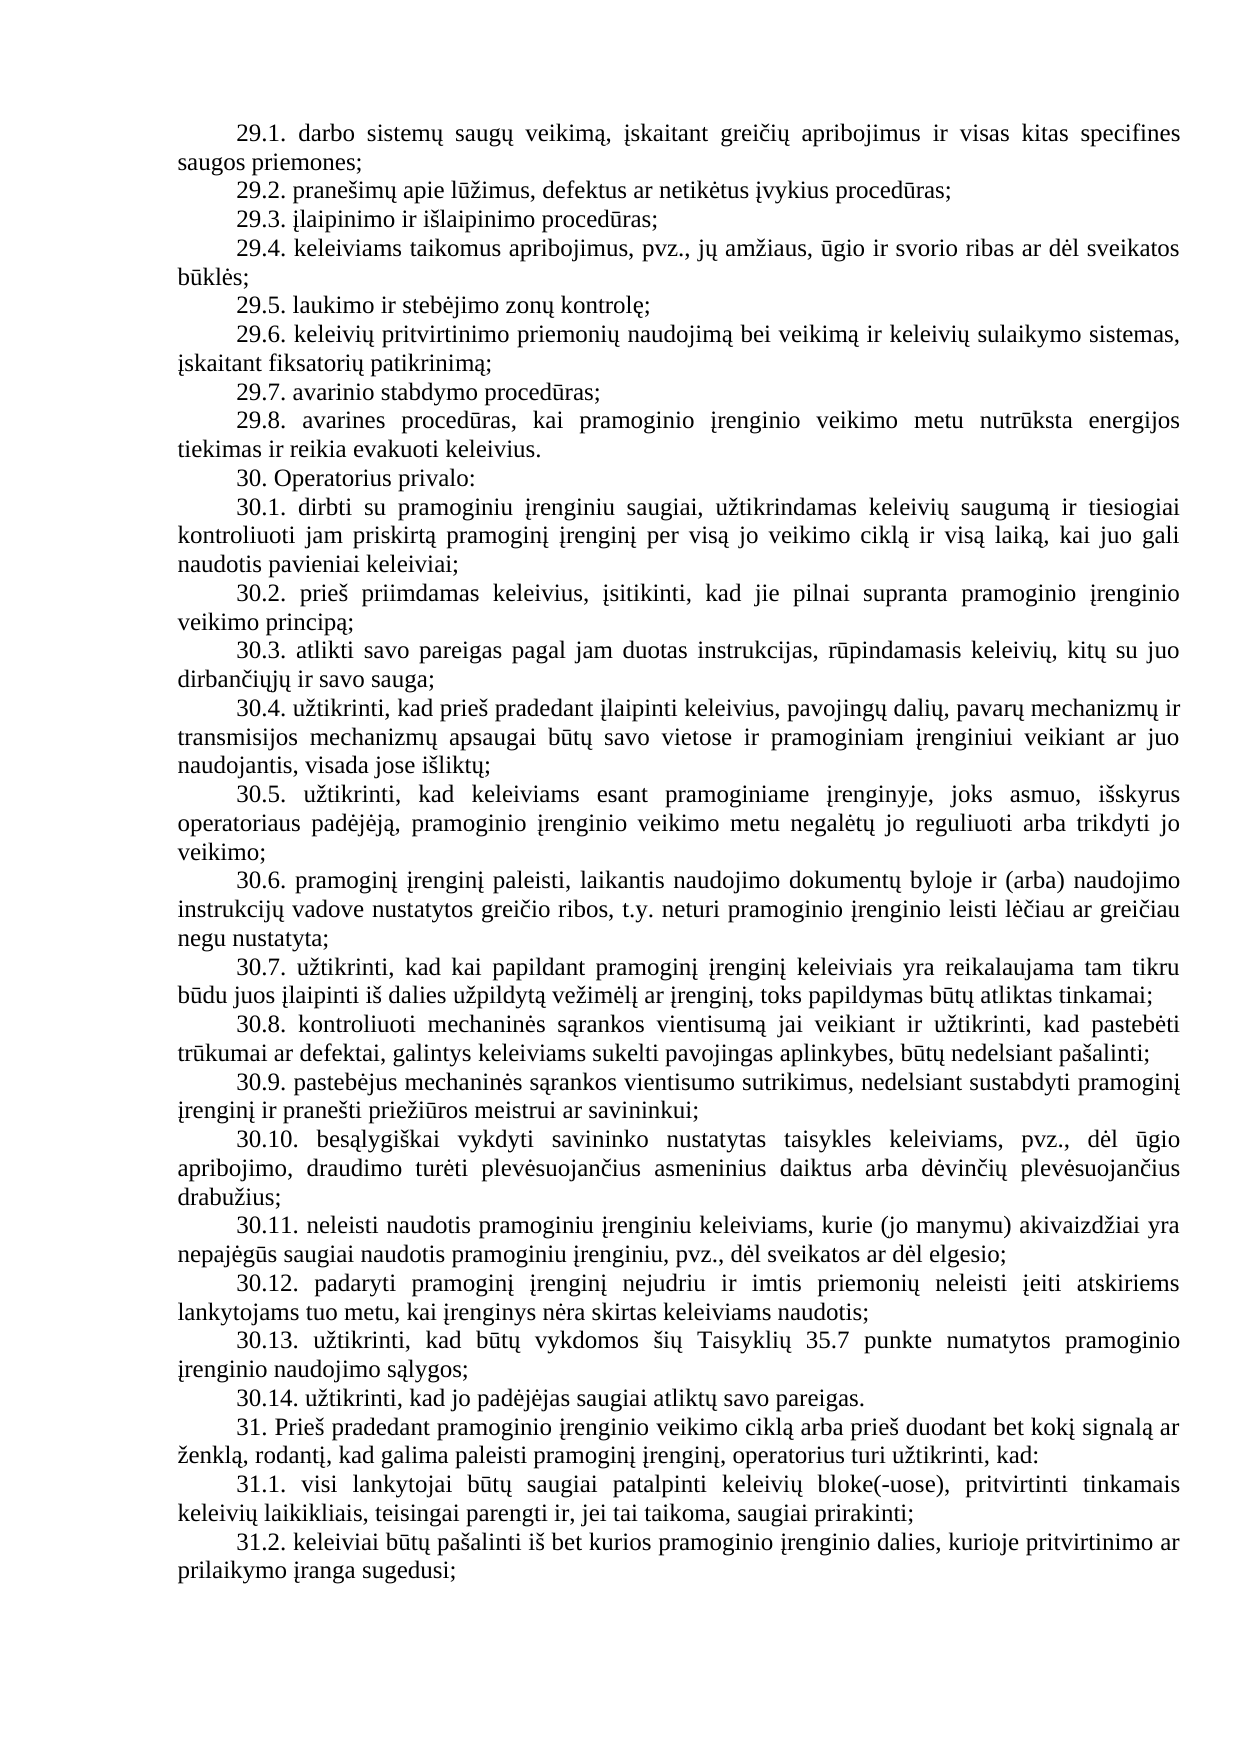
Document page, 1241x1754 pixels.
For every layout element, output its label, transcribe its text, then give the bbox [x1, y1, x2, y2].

text 31. Prieš pradedant pramoginio įrenginio veikimo ciklą arba prieš duodant bet kokį signalą ar ženklą, rodantį, kad galima paleisti pramoginį įrenginį, operatorius turi užtikrinti, kad: [177, 1412, 1181, 1469]
text 30.2. prieš priimdamas keleivius, įsitikinti, kad jie pilnai supranta pramoginio įrenginio veikimo principą; [177, 578, 1181, 636]
text 29.3. įlaipinimo ir išlaipinimo procedūras; [177, 204, 1181, 233]
text 29.5. laukimo ir stebėjimo zonų kontrolę; [177, 291, 1181, 319]
text 29.8. avarines procedūras, kai pramoginio įrenginio veikimo metu nutrūksta energijos tiekimas ir reikia evakuoti keleivius. [177, 406, 1181, 463]
text 29.1. darbo sistemų saugų veikimą, įskaitant greičių apribojimus ir visas kitas specifines saugos priemones; [177, 118, 1181, 176]
text 30.6. pramoginį įrenginį paleisti, laikantis naudojimo dokumentų byloje ir (arba) naudojimo instrukcijų vadove nustatytos greičio ribos, t.y. neturi pramoginio įrenginio leisti lėčiau ar greičiau negu nustatyta; [177, 866, 1181, 952]
text 31.1. visi lankytojai būtų saugiai patalpinti keleivių bloke(-uose), pritvirtinti tinkamais keleivių laikikliais, teisingai parengti ir, jei tai taikoma, saugiai prirakinti; [177, 1469, 1181, 1527]
text 30.10. besąlygiškai vykdyti savininko nustatytas taisykles keleiviams, pvz., dėl ūgio apribojimo, draudimo turėti plevėsuojančius asmeninius daiktus arba dėvinčių plevėsuojančius drabužius; [177, 1124, 1181, 1211]
text 29.4. keleiviams taikomus apribojimus, pvz., jų amžiaus, ūgio ir svorio ribas ar dėl sveikatos būklės; [177, 233, 1181, 291]
text 30.7. užtikrinti, kad kai papildant pramoginį įrenginį keleiviais yra reikalaujama tam tikru būdu juos įlaipinti iš dalies užpildytą vežimėlį ar įrenginį, toks papildymas būtų atliktas tinkamai; [177, 952, 1181, 1009]
text 30.4. užtikrinti, kad prieš pradedant įlaipinti keleivius, pavojingų dalių, pavarų mechanizmų ir transmisijos mechanizmų apsaugai būtų savo vietose ir pramoginiam įrenginiui veikiant ar juo naudojantis, visada jose išliktų; [177, 693, 1181, 779]
text 30.3. atlikti savo pareigas pagal jam duotas instrukcijas, rūpindamasis keleivių, kitų su juo dirbančiųjų ir savo sauga; [177, 636, 1181, 693]
text 30.13. užtikrinti, kad būtų vykdomos šių Taisyklių 35.7 punkte numatytos pramoginio įrenginio naudojimo sąlygos; [177, 1326, 1181, 1383]
text 29.7. avarinio stabdymo procedūras; [177, 377, 1181, 406]
text 29.2. pranešimų apie lūžimus, defektus ar netikėtus įvykius procedūras; [177, 176, 1181, 204]
text 30.9. pastebėjus mechaninės sąrankos vientisumo sutrikimus, nedelsiant sustabdyti pramoginį įrenginį ir pranešti priežiūros meistrui ar savininkui; [177, 1067, 1181, 1124]
text 30.12. padaryti pramoginį įrenginį nejudriu ir imtis priemonių neleisti įeiti atskiriems lankytojams tuo metu, kai įrenginys nėra skirtas keleiviams naudotis; [177, 1268, 1181, 1326]
text 30.11. neleisti naudotis pramoginiu įrenginiu keleiviams, kurie (jo manymu) akivaizdžiai yra nepajėgūs saugiai naudotis pramoginiu įrenginiu, pvz., dėl sveikatos ar dėl elgesio; [177, 1211, 1181, 1268]
text 30.8. kontroliuoti mechaninės sąrankos vientisumą jai veikiant ir užtikrinti, kad pastebėti trūkumai ar defektai, galintys keleiviams sukelti pavojingas aplinkybes, būtų nedelsiant pašalinti; [177, 1009, 1181, 1067]
text 30.14. užtikrinti, kad jo padėjėjas saugiai atliktų savo pareigas. [177, 1383, 1181, 1412]
text 30. Operatorius privalo: [177, 463, 1181, 492]
text 30.5. užtikrinti, kad keleiviams esant pramoginiame įrenginyje, joks asmuo, išskyrus operatoriaus padėjėją, pramoginio įrenginio veikimo metu negalėtų jo reguliuoti arba trikdyti jo veikimo; [177, 779, 1181, 866]
text 29.6. keleivių pritvirtinimo priemonių naudojimą bei veikimą ir keleivių sulaikymo sistemas, įskaitant fiksatorių patikrinimą; [177, 319, 1181, 377]
text 31.2. keleiviai būtų pašalinti iš bet kurios pramoginio įrenginio dalies, kurioje pritvirtinimo ar prilaikymo įranga sugedusi; [177, 1527, 1181, 1584]
text 30.1. dirbti su pramoginiu įrenginiu saugiai, užtikrindamas keleivių saugumą ir tiesiogiai kontroliuoti jam priskirtą pramoginį įrenginį per visą jo veikimo ciklą ir visą laiką, kai juo gali naudotis pavieniai keleiviai; [177, 492, 1181, 578]
